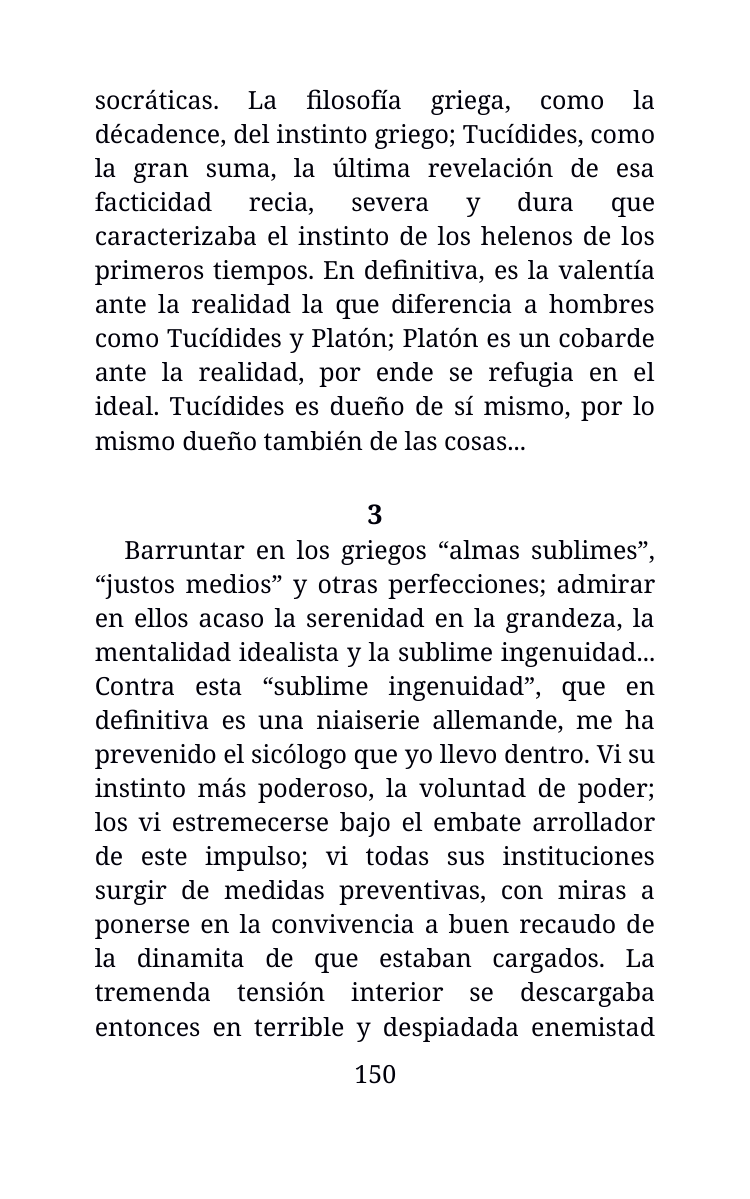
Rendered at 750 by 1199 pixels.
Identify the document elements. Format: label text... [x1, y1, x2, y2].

subtitle 3 [94, 495, 656, 532]
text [94, 532, 656, 1043]
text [94, 82, 656, 457]
